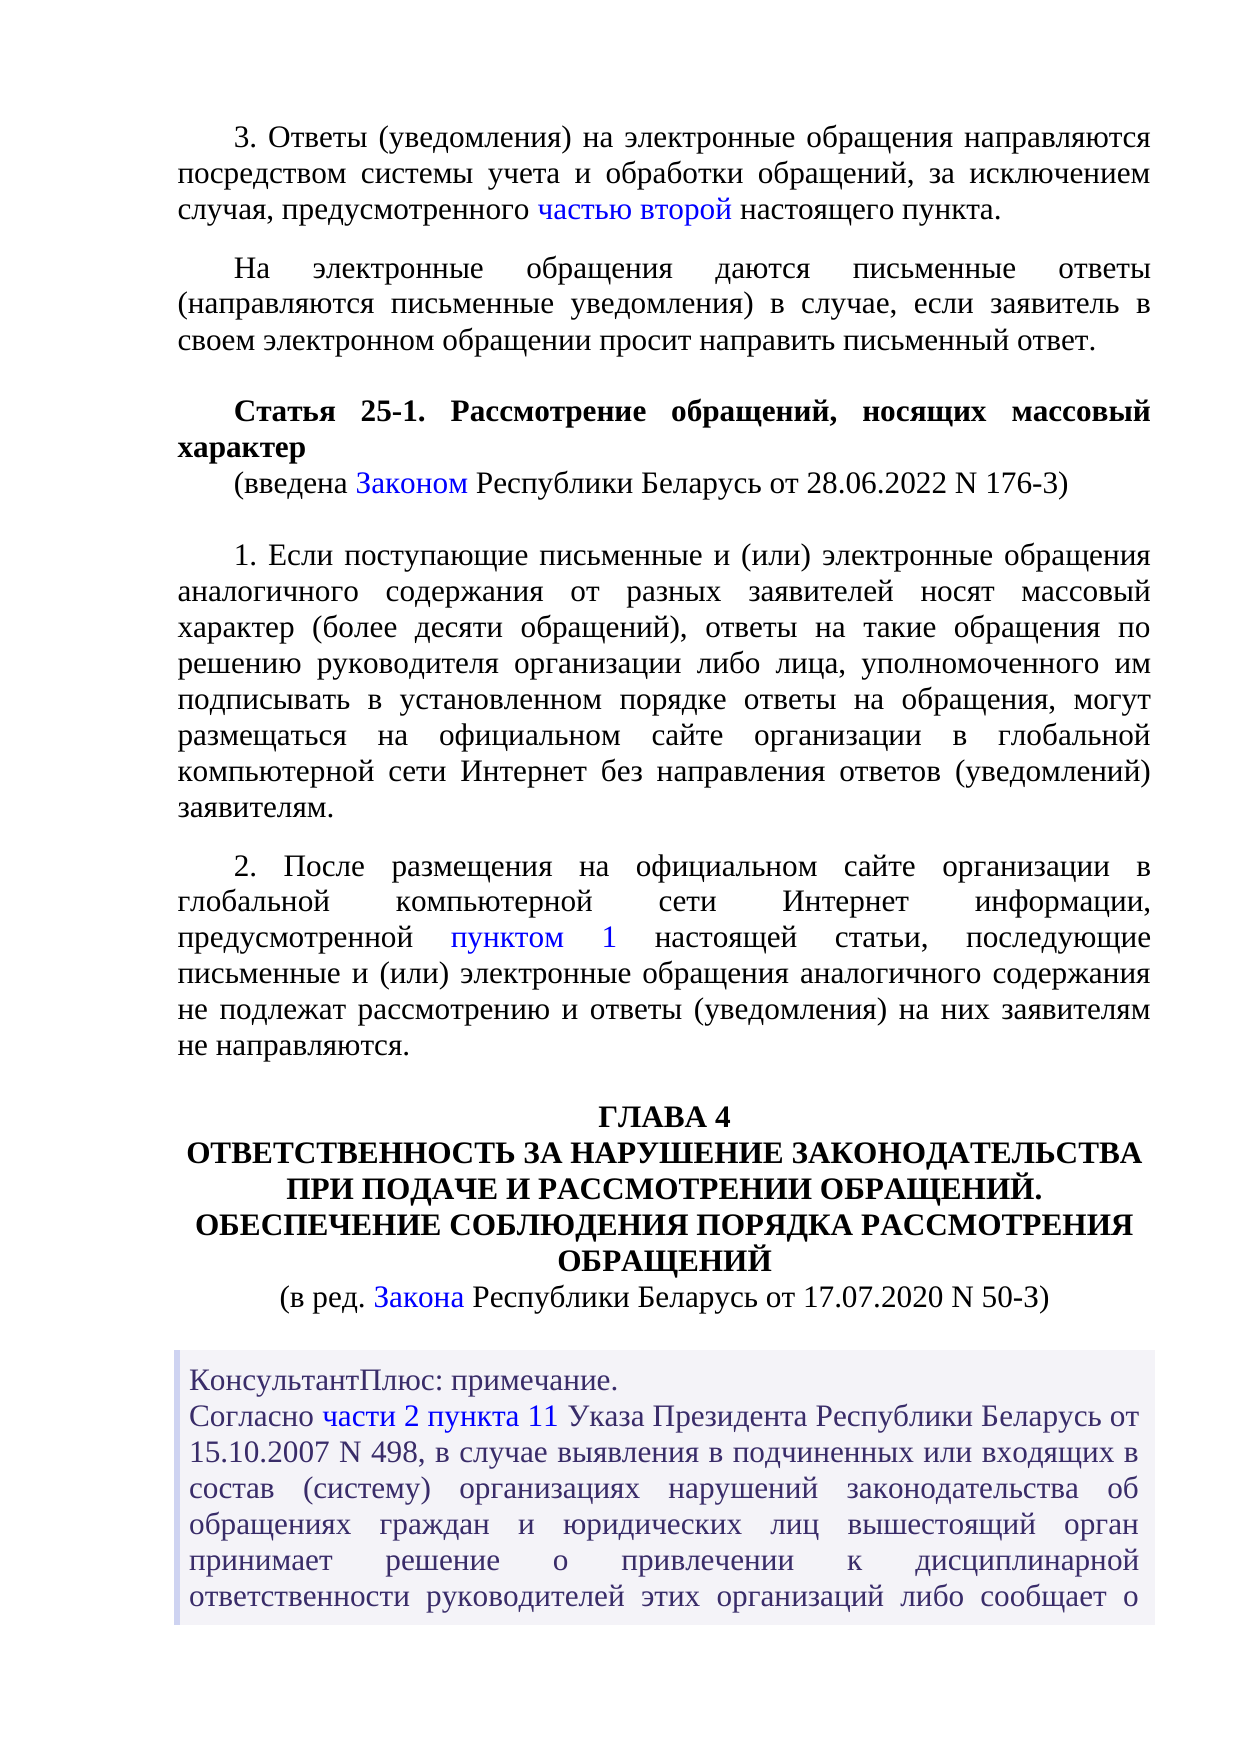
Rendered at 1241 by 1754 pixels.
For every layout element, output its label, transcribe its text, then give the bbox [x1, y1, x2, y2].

title ГЛАВА 4 [177, 1098, 1152, 1134]
text 1. Если поступающие письменные и (или) электронные обращения аналогичного содержания от разных заявителей носят массовый характер (более десяти обращений), ответы на такие обращения по решению руководителя организации либо лица, уполномоченного им подписывать в установленном порядке ответы на обращения, могут размещаться на официальном сайте организации в глобальной компьютерной сети Интернет без направления ответов (уведомлений) заявителям. [177, 536, 1152, 824]
text 2. После размещения на официальном сайте организации в глобальной компьютерной сети Интернет информации, предусмотренной пунктом 1 настоящей статьи, последующие письменные и (или) электронные обращения аналогичного содержания не подлежат рассмотрению и ответы (уведомления) на них заявителям не направляются. [177, 847, 1152, 1062]
text (в ред. Закона Республики Беларусь от 17.07.2020 N 50-З) [177, 1278, 1152, 1314]
text (введена Законом Республики Беларусь от 28.06.2022 N 176-3) [177, 464, 1152, 500]
text Статья 25-1. Рассмотрение обращений, носящих массовый характер [177, 393, 1152, 464]
text 3. Ответы (уведомления) на электронные обращения направляются посредством системы учета и обработки обращений, за исключением случая, предусмотренного частью второй настоящего пункта. [177, 118, 1152, 226]
title ОТВЕТСТВЕННОСТЬ ЗА НАРУШЕНИЕ ЗАКОНОДАТЕЛЬСТВА ПРИ ПОДАЧЕ И РАССМОТРЕНИИ ОБРАЩЕНИЙ. ОБЕСПЕЧЕНИЕ СОБЛЮДЕНИЯ ПОРЯДКА РАССМОТРЕНИЯ ОБРАЩЕНИЙ [177, 1134, 1152, 1278]
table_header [180, 1350, 1149, 1625]
text На электронные обращения даются письменные ответы (направляются письменные уведомления) в случае, если заявитель в своем электронном обращении просит направить письменный ответ. [177, 249, 1152, 357]
